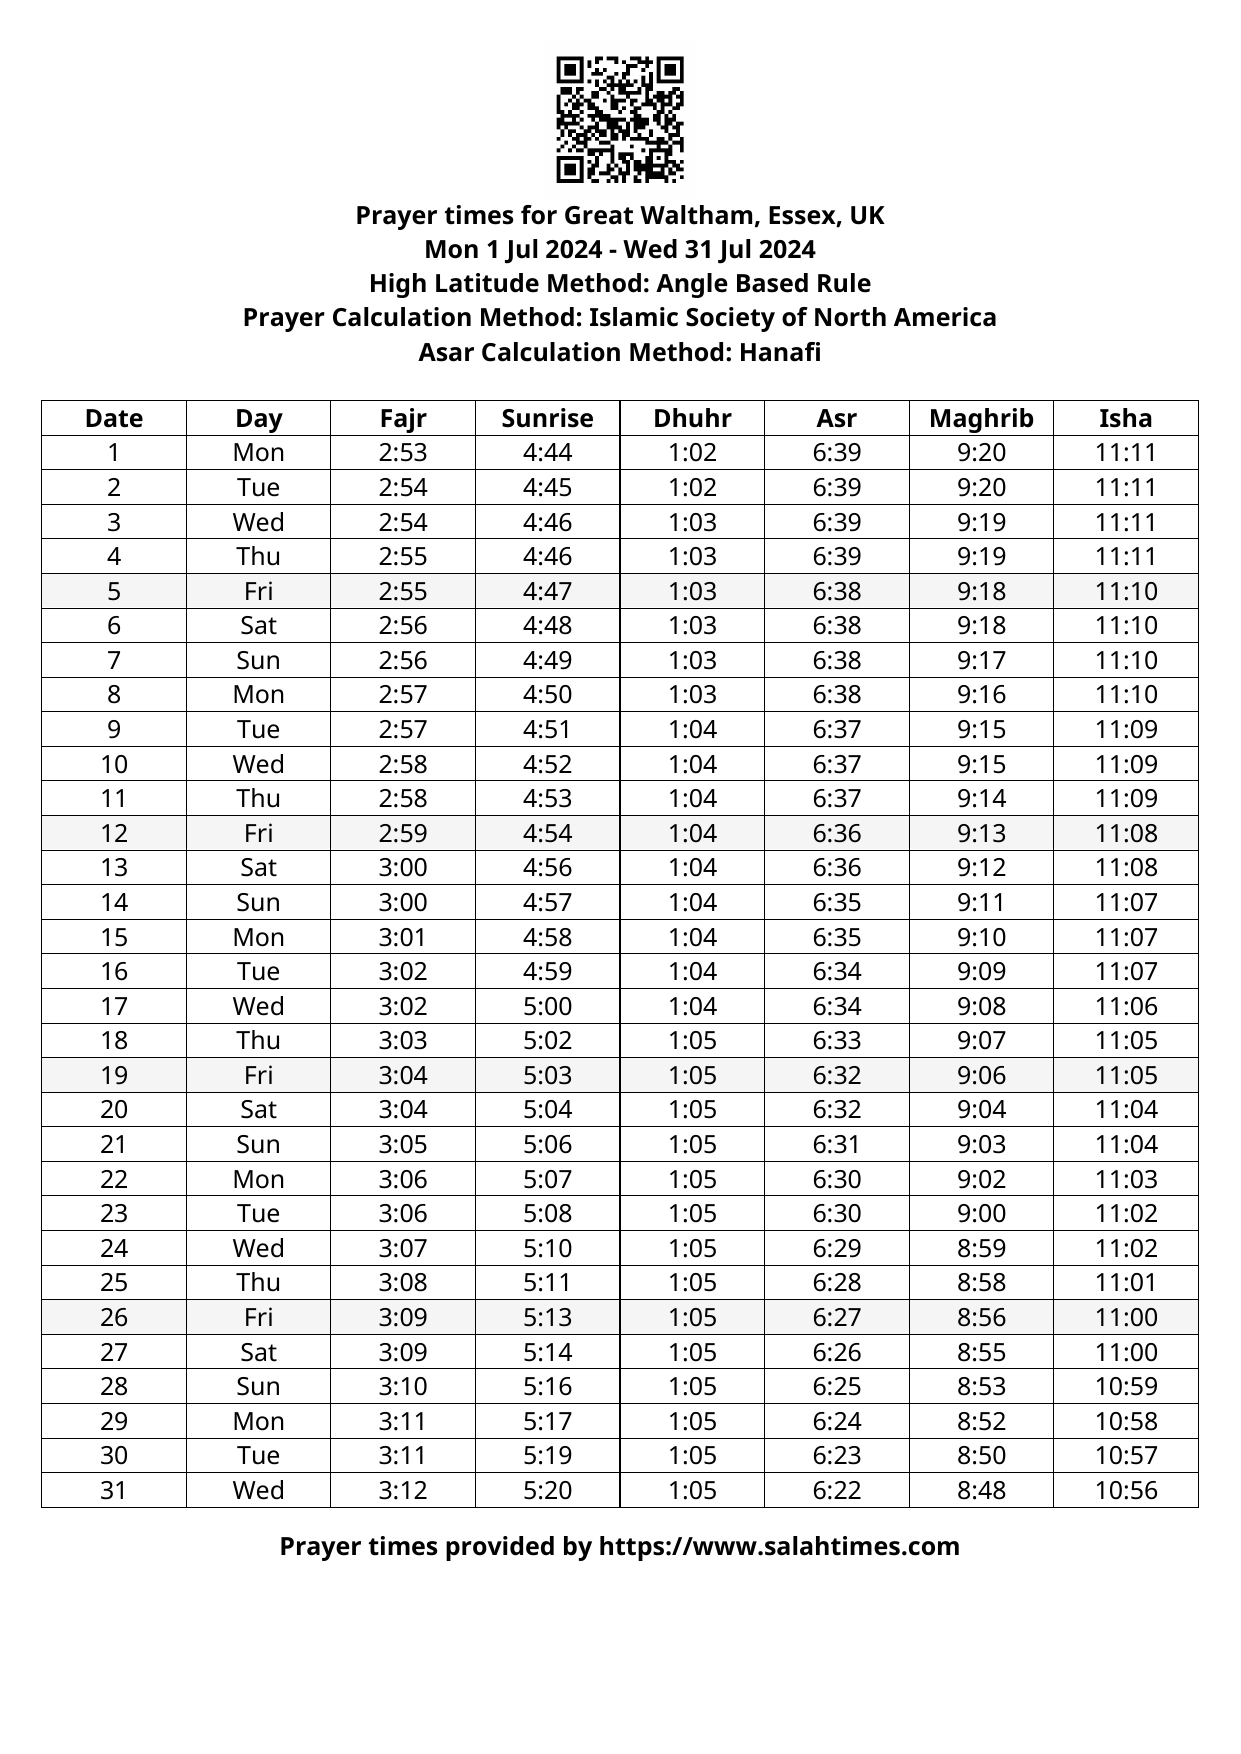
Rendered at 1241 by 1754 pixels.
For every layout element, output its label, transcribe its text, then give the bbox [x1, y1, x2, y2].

table_cell Tue [187, 470, 330, 504]
table_cell Fri [187, 1300, 330, 1334]
table_cell 6:38 [765, 678, 909, 711]
table_header Dhuhr [621, 401, 764, 434]
table_cell 28 [42, 1369, 186, 1403]
table_header Isha [1054, 401, 1198, 434]
table_cell 22 [42, 1162, 186, 1195]
table_cell 9:15 [910, 747, 1053, 780]
table_cell 9:04 [910, 1093, 1053, 1126]
table_cell 1:05 [621, 1162, 764, 1195]
table_cell 11:10 [1054, 609, 1198, 642]
text High Latitude Method: Angle Based Rule [42, 266, 1198, 300]
table_cell 11:10 [1054, 643, 1198, 677]
table_cell Fri [187, 1058, 330, 1092]
table_cell 1:05 [621, 1404, 764, 1437]
table_cell 5:13 [476, 1300, 619, 1334]
table_cell 17 [42, 989, 186, 1022]
table_cell 4:46 [476, 539, 619, 573]
table_cell 11:11 [1054, 470, 1198, 504]
table_cell 3:07 [331, 1231, 475, 1264]
table_cell 16 [42, 954, 186, 988]
table_cell 6:34 [765, 954, 909, 988]
table_cell 2 [42, 470, 186, 504]
table_cell 6:29 [765, 1231, 909, 1264]
table_header Sunrise [476, 401, 619, 434]
table_cell 9:03 [910, 1127, 1053, 1161]
table_cell 11:09 [1054, 781, 1198, 815]
table_cell 1:05 [621, 1300, 764, 1334]
table_cell 5:10 [476, 1231, 619, 1264]
table_cell Thu [187, 1266, 330, 1299]
table_cell 9:17 [910, 643, 1053, 677]
text Prayer times provided by https://www.salahtimes.com [42, 1528, 1198, 1563]
table_cell 6:30 [765, 1162, 909, 1195]
table_cell 9 [42, 712, 186, 746]
table_cell 11:07 [1054, 920, 1198, 953]
table_cell Wed [187, 989, 330, 1022]
table_cell 1:03 [621, 609, 764, 642]
table_cell 9:08 [910, 989, 1053, 1022]
table_header Day [187, 401, 330, 434]
table_cell 1:05 [621, 1473, 764, 1507]
table_cell 1:04 [621, 989, 764, 1022]
table_cell 1:04 [621, 816, 764, 849]
table_cell 4:48 [476, 609, 619, 642]
table_cell 30 [42, 1439, 186, 1472]
table_cell 3:11 [331, 1404, 475, 1437]
table_cell 11:03 [1054, 1162, 1198, 1195]
table_cell 6:26 [765, 1335, 909, 1368]
table_cell 9:18 [910, 574, 1053, 607]
table_cell 11:02 [1054, 1231, 1198, 1264]
table_cell 11:05 [1054, 1058, 1198, 1092]
table_cell 21 [42, 1127, 186, 1161]
table_cell 6:39 [765, 470, 909, 504]
table_cell 6:39 [765, 436, 909, 469]
table_cell 4:50 [476, 678, 619, 711]
table_cell 8:59 [910, 1231, 1053, 1264]
table_cell 3:00 [331, 851, 475, 884]
table_cell 11:01 [1054, 1266, 1198, 1299]
table_cell 10:59 [1054, 1369, 1198, 1403]
table_cell 9:18 [910, 609, 1053, 642]
table_cell 1:05 [621, 1231, 764, 1264]
table_cell 9:16 [910, 678, 1053, 711]
table_cell 3:06 [331, 1162, 475, 1195]
table_cell 6:38 [765, 574, 909, 607]
table_cell 12 [42, 816, 186, 849]
table_cell 5:16 [476, 1369, 619, 1403]
table_cell 3:06 [331, 1196, 475, 1230]
table_cell 6:34 [765, 989, 909, 1022]
text Prayer Calculation Method: Islamic Society of North America [42, 300, 1198, 334]
text Mon 1 Jul 2024 - Wed 31 Jul 2024 [42, 232, 1198, 266]
table_cell 4:45 [476, 470, 619, 504]
table_cell 6:37 [765, 747, 909, 780]
table_cell 9:13 [910, 816, 1053, 849]
table_cell 6:39 [765, 505, 909, 538]
table_cell 3:04 [331, 1093, 475, 1126]
table_cell 9:11 [910, 885, 1053, 919]
table_cell 18 [42, 1024, 186, 1057]
table_cell 3 [42, 505, 186, 538]
table_cell 4:56 [476, 851, 619, 884]
table_cell 10:56 [1054, 1473, 1198, 1507]
table_cell 1:02 [621, 470, 764, 504]
table_cell 24 [42, 1231, 186, 1264]
table_cell Tue [187, 954, 330, 988]
table_cell 1:05 [621, 1439, 764, 1472]
table_cell 2:55 [331, 574, 475, 607]
table_cell Wed [187, 1231, 330, 1264]
table_cell 10:58 [1054, 1404, 1198, 1437]
table_cell 1:04 [621, 954, 764, 988]
table_cell Sun [187, 1369, 330, 1403]
table_cell 6:33 [765, 1024, 909, 1057]
table_cell 3:02 [331, 989, 475, 1022]
table_cell Fri [187, 816, 330, 849]
table_cell 1:05 [621, 1024, 764, 1057]
table_cell 1:04 [621, 781, 764, 815]
table_cell 1:05 [621, 1196, 764, 1230]
table_cell 11:11 [1054, 436, 1198, 469]
table_cell 9:19 [910, 505, 1053, 538]
table_header Fajr [331, 401, 475, 434]
table_cell 9:20 [910, 470, 1053, 504]
table_cell 1:04 [621, 851, 764, 884]
table_cell 11:04 [1054, 1093, 1198, 1126]
table_cell 4:47 [476, 574, 619, 607]
table_cell 6:37 [765, 781, 909, 815]
table_cell 29 [42, 1404, 186, 1437]
table_cell 20 [42, 1093, 186, 1126]
table_cell Sat [187, 1093, 330, 1126]
table_cell 6:27 [765, 1300, 909, 1334]
table_cell 5:19 [476, 1439, 619, 1472]
table_cell 9:20 [910, 436, 1053, 469]
table_cell 11 [42, 781, 186, 815]
table_cell 4:44 [476, 436, 619, 469]
table_cell 2:53 [331, 436, 475, 469]
table_cell Wed [187, 747, 330, 780]
table_cell 5:17 [476, 1404, 619, 1437]
table_cell 2:56 [331, 643, 475, 677]
table_cell 1:03 [621, 574, 764, 607]
table_cell 11:05 [1054, 1024, 1198, 1057]
table_cell 1:04 [621, 747, 764, 780]
table_cell 5 [42, 574, 186, 607]
table_cell 3:09 [331, 1335, 475, 1368]
table_cell 25 [42, 1266, 186, 1299]
table_cell 11:09 [1054, 712, 1198, 746]
table_cell 1:05 [621, 1369, 764, 1403]
table_cell 6:35 [765, 885, 909, 919]
table_cell 9:19 [910, 539, 1053, 573]
table_cell 5:00 [476, 989, 619, 1022]
table_cell 6:30 [765, 1196, 909, 1230]
table_cell Mon [187, 1404, 330, 1437]
table_cell 2:55 [331, 539, 475, 573]
table_cell 6:25 [765, 1369, 909, 1403]
table_cell Thu [187, 781, 330, 815]
table_cell 11:10 [1054, 678, 1198, 711]
table_header Date [42, 401, 186, 434]
table_cell 31 [42, 1473, 186, 1507]
table_cell 9:02 [910, 1162, 1053, 1195]
table_cell 11:11 [1054, 539, 1198, 573]
table_cell 8:53 [910, 1369, 1053, 1403]
table_cell 5:07 [476, 1162, 619, 1195]
table_header Maghrib [910, 401, 1053, 434]
table_cell 8:48 [910, 1473, 1053, 1507]
table_cell 1 [42, 436, 186, 469]
table_cell 4:59 [476, 954, 619, 988]
table_cell 3:03 [331, 1024, 475, 1057]
table_cell Sat [187, 1335, 330, 1368]
table_cell 4:57 [476, 885, 619, 919]
table_cell 27 [42, 1335, 186, 1368]
table_cell 5:08 [476, 1196, 619, 1230]
table_cell 19 [42, 1058, 186, 1092]
table_cell 11:11 [1054, 505, 1198, 538]
table_cell 13 [42, 851, 186, 884]
table_cell Tue [187, 1439, 330, 1472]
table_cell 11:08 [1054, 851, 1198, 884]
table_cell 3:10 [331, 1369, 475, 1403]
table_cell 6:37 [765, 712, 909, 746]
table_cell Sun [187, 885, 330, 919]
table_cell 4:58 [476, 920, 619, 953]
table_cell 1:05 [621, 1127, 764, 1161]
table_cell 8:56 [910, 1300, 1053, 1334]
table_cell 4:49 [476, 643, 619, 677]
table_cell Mon [187, 436, 330, 469]
text Asar Calculation Method: Hanafi [42, 334, 1198, 368]
table_cell 3:02 [331, 954, 475, 988]
table_cell 5:04 [476, 1093, 619, 1126]
table_cell 6:38 [765, 609, 909, 642]
table_cell 11:06 [1054, 989, 1198, 1022]
table_cell Mon [187, 1162, 330, 1195]
table_cell 3:01 [331, 920, 475, 953]
table_cell Thu [187, 1024, 330, 1057]
table_cell 1:05 [621, 1266, 764, 1299]
table_cell 7 [42, 643, 186, 677]
table_cell 11:07 [1054, 885, 1198, 919]
table_cell 6:24 [765, 1404, 909, 1437]
table_cell 1:04 [621, 712, 764, 746]
table_cell 9:15 [910, 712, 1053, 746]
table_cell 6:36 [765, 851, 909, 884]
picture [542, 41, 699, 198]
table_cell 4:52 [476, 747, 619, 780]
table_cell 11:00 [1054, 1300, 1198, 1334]
table_cell Tue [187, 712, 330, 746]
table_cell 1:03 [621, 539, 764, 573]
table_cell 9:06 [910, 1058, 1053, 1092]
table_cell 10 [42, 747, 186, 780]
table_cell 6:32 [765, 1058, 909, 1092]
table_cell 2:54 [331, 505, 475, 538]
table_cell 2:54 [331, 470, 475, 504]
table_cell Tue [187, 1196, 330, 1230]
table_cell 4:54 [476, 816, 619, 849]
table_cell Wed [187, 505, 330, 538]
table_cell 8 [42, 678, 186, 711]
table_cell 3:08 [331, 1266, 475, 1299]
table_cell 4:46 [476, 505, 619, 538]
table_cell 6:28 [765, 1266, 909, 1299]
table_cell 8:58 [910, 1266, 1053, 1299]
table_cell 9:14 [910, 781, 1053, 815]
table_cell 4:51 [476, 712, 619, 746]
table_cell 11:07 [1054, 954, 1198, 988]
table_cell Sun [187, 643, 330, 677]
table_cell 3:11 [331, 1439, 475, 1472]
table_cell Mon [187, 920, 330, 953]
table_cell 1:03 [621, 505, 764, 538]
table_cell Mon [187, 678, 330, 711]
table_cell 11:10 [1054, 574, 1198, 607]
table_header Asr [765, 401, 909, 434]
table_cell 6:35 [765, 920, 909, 953]
table_cell 5:06 [476, 1127, 619, 1161]
table_cell Wed [187, 1473, 330, 1507]
table_cell 4:53 [476, 781, 619, 815]
table_cell 5:11 [476, 1266, 619, 1299]
table_cell 11:04 [1054, 1127, 1198, 1161]
table_cell 2:58 [331, 747, 475, 780]
table_cell 6 [42, 609, 186, 642]
table_cell 3:05 [331, 1127, 475, 1161]
table_cell 1:04 [621, 920, 764, 953]
table_cell 1:02 [621, 436, 764, 469]
table_cell 2:59 [331, 816, 475, 849]
table_cell 6:22 [765, 1473, 909, 1507]
table_cell 9:10 [910, 920, 1053, 953]
table_cell 5:02 [476, 1024, 619, 1057]
table_cell 3:00 [331, 885, 475, 919]
table_cell 6:23 [765, 1439, 909, 1472]
text Prayer times for Great Waltham, Essex, UK [42, 198, 1198, 232]
table_cell 2:56 [331, 609, 475, 642]
table_cell 11:02 [1054, 1196, 1198, 1230]
table_cell 2:57 [331, 712, 475, 746]
table_cell 1:03 [621, 643, 764, 677]
table_cell 3:04 [331, 1058, 475, 1092]
table_cell 2:58 [331, 781, 475, 815]
table_cell 11:08 [1054, 816, 1198, 849]
table_cell 5:03 [476, 1058, 619, 1092]
table_cell 6:36 [765, 816, 909, 849]
table_cell 4 [42, 539, 186, 573]
table_cell Sat [187, 609, 330, 642]
table_cell 1:05 [621, 1058, 764, 1092]
table_cell 11:09 [1054, 747, 1198, 780]
table_cell 6:31 [765, 1127, 909, 1161]
table_cell 8:50 [910, 1439, 1053, 1472]
table_cell 3:12 [331, 1473, 475, 1507]
table_cell 10:57 [1054, 1439, 1198, 1472]
table_cell Sat [187, 851, 330, 884]
table_cell 6:32 [765, 1093, 909, 1126]
table_cell Fri [187, 574, 330, 607]
table_cell 6:38 [765, 643, 909, 677]
table_cell 26 [42, 1300, 186, 1334]
table_cell 23 [42, 1196, 186, 1230]
table_cell 15 [42, 920, 186, 953]
table_cell 1:05 [621, 1093, 764, 1126]
table_cell 9:12 [910, 851, 1053, 884]
table_cell 1:03 [621, 678, 764, 711]
table_cell 1:04 [621, 885, 764, 919]
table_cell Sun [187, 1127, 330, 1161]
table_cell 8:55 [910, 1335, 1053, 1368]
table_cell 11:00 [1054, 1335, 1198, 1368]
table_cell 14 [42, 885, 186, 919]
table_cell 8:52 [910, 1404, 1053, 1437]
table_cell 9:00 [910, 1196, 1053, 1230]
table_cell 2:57 [331, 678, 475, 711]
table_cell Thu [187, 539, 330, 573]
table_cell 9:07 [910, 1024, 1053, 1057]
table_cell 9:09 [910, 954, 1053, 988]
table_cell 5:20 [476, 1473, 619, 1507]
table_cell 5:14 [476, 1335, 619, 1368]
table_cell 6:39 [765, 539, 909, 573]
table_cell 3:09 [331, 1300, 475, 1334]
table_cell 1:05 [621, 1335, 764, 1368]
